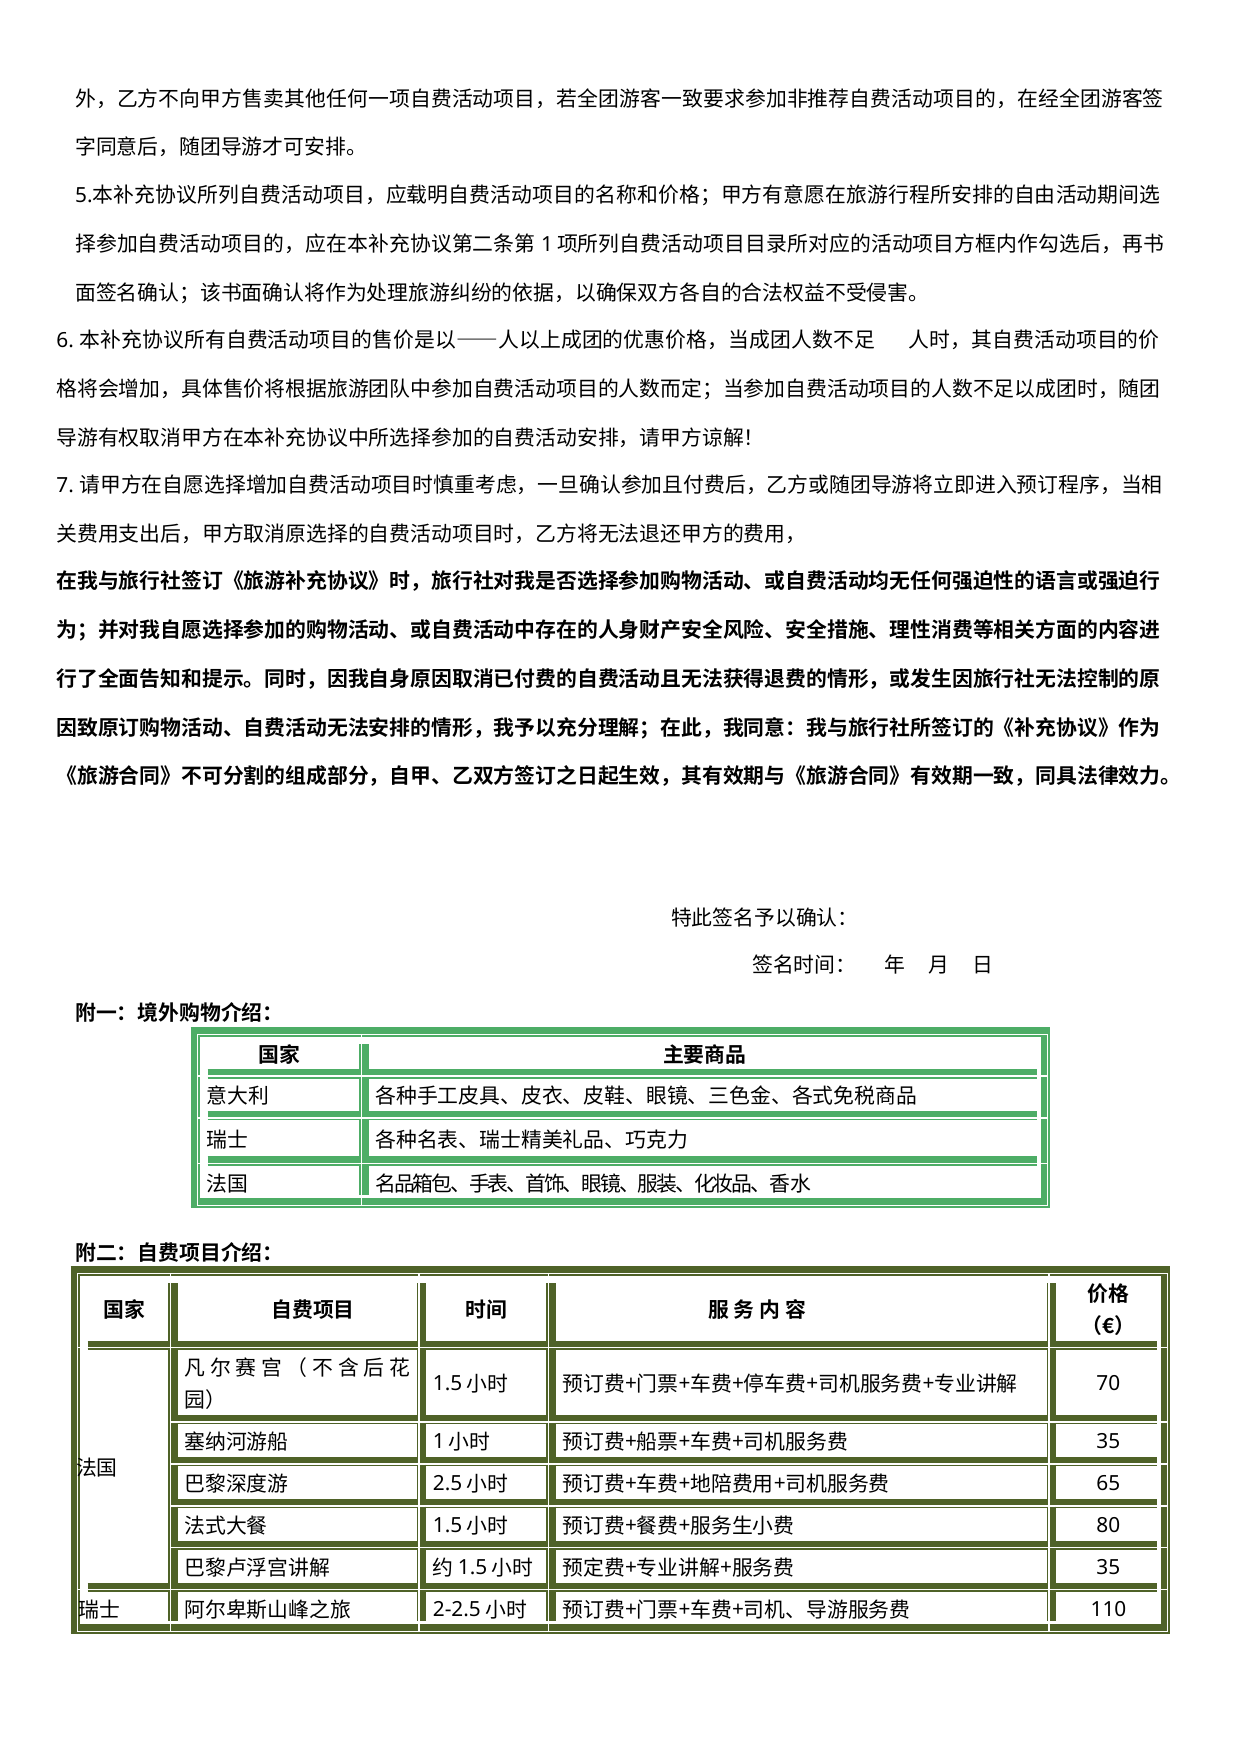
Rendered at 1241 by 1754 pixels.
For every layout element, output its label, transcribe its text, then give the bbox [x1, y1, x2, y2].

text 附一：境外购物介绍： [75, 995, 1165, 1027]
table_cell 预订费+门票+车费+司机、导游服务费 [551, 1583, 1051, 1624]
table_cell 意大利 [197, 1069, 364, 1111]
table_cell 预订费+餐费+服务生小费 [556, 1508, 1047, 1541]
text 特此签名予以确认： [56, 899, 1165, 932]
text 5.本补充协议所列自费活动项目，应载明自费活动项目的名称和价格；甲方有意愿在旅游行程所安排的自由活动期间选择参加自费活动项目的，应在本补充协议第二条第1项所列自费活动项目目录所对应的活动项目方框内作勾选后，再书面签名确认；该书面确认将作为处理旅游纠纷的依据，以确保双方各自的合法权益不受侵害。 [75, 177, 1165, 307]
table_cell 法国 [197, 1156, 364, 1198]
table_header 价格（€） [1051, 1276, 1161, 1341]
table_header 国家 [197, 1034, 364, 1069]
table_cell 预订费+门票+车费+停车费+司机服务费+专业讲解 [556, 1350, 1047, 1415]
table_cell 瑞士 [197, 1111, 364, 1156]
table_cell 80 [1051, 1499, 1165, 1541]
text 6. 本补充协议所有自费活动项目的售价是以——人以上成团的优惠价格，当成团人数不足 人时，其自费活动项目的价格将会增加，具体售价将根据旅游团队中参加自费活动项目的人数而定；当参加自费活动项目的人数不足以成团时，随团导游有权取消甲方在本补充协议中所选择参加的自费活动安排，请甲方谅解！ [56, 322, 1165, 452]
table_cell 1.5小时 [426, 1350, 546, 1415]
table_cell 巴黎深度游 [178, 1466, 417, 1499]
table_cell 预定费+专业讲解+服务费 [556, 1550, 1047, 1582]
text 7. 请甲方在自愿选择增加自费活动项目时慎重考虑，一旦确认参加且付费后，乙方或随团导游将立即进入预订程序，当相关费用支出后，甲方取消原选择的自费活动项目时，乙方将无法退还甲方的费用， [56, 467, 1165, 548]
table_cell 1小时 [426, 1424, 546, 1457]
table_cell 各种手工皮具、皮衣、皮鞋、眼镜、三色金、各式免税商品 [364, 1069, 1045, 1111]
table_cell 1.5小时 [426, 1508, 546, 1541]
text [75, 81, 1165, 162]
table_cell 2-2.5小时 [421, 1583, 551, 1624]
table_cell 瑞士 [77, 1583, 173, 1624]
table_cell 预订费+车费+地陪费用+司机服务费 [556, 1466, 1047, 1499]
table_cell 法国 [77, 1341, 173, 1582]
text 签名时间： 年 月 日 [75, 947, 1165, 980]
table_header 时间 [421, 1273, 551, 1341]
table_cell 各种名表、瑞士精美礼品、巧克力 [364, 1111, 1045, 1156]
table_cell 2.5小时 [426, 1466, 546, 1499]
table_cell 110 [1051, 1583, 1165, 1624]
table_cell 塞纳河游船 [178, 1424, 417, 1457]
text 附二：自费项目介绍： [75, 1236, 1153, 1266]
table_cell 巴黎卢浮宫讲解 [178, 1550, 417, 1582]
table_cell 法式大餐 [178, 1508, 417, 1541]
table_cell 名品箱包、手表、首饰、眼镜、服装、化妆品、香水 [364, 1156, 1045, 1198]
table_cell 65 [1051, 1457, 1165, 1499]
table_cell 35 [1051, 1541, 1165, 1582]
table_cell 约1.5小时 [426, 1550, 546, 1582]
table_header 自费项目 [173, 1273, 421, 1341]
table_cell 35 [1051, 1415, 1165, 1457]
table_cell 70 [1051, 1341, 1165, 1415]
table_cell 预订费+船票+车费+司机服务费 [556, 1424, 1047, 1457]
table_cell 阿尔卑斯山峰之旅 [173, 1583, 421, 1624]
table_header 服 务 内 容 [551, 1273, 1051, 1341]
table_header 主要商品 [364, 1037, 1041, 1069]
text 在我与旅行社签订《旅游补充协议》时，旅行社对我是否选择参加购物活动、或自费活动均无任何强迫性的语言或强迫行为；并对我自愿选择参加的购物活动、或自费活动中存在的人身财产安全风险、安全措施、理性消费等相关方面的内容进行了全面告知和提示。同时，因我自身原因取消已付费的自费活动且无法获得退费的情形，或发生因旅行社无法控制的原因致原订购物活动、自费活动无法安排的情形，我予以充分理解；在此，我同意：我与旅行社所签订的《补充协议》作为《旅游合同》不可分割的组成部分，自甲、乙双方签订之日起生效，其有效期与《旅游合同》有效期一致，同具法律效力。 [56, 564, 1165, 791]
table_header 国家 [77, 1273, 173, 1341]
table_cell 凡尔赛宫（不含后花园） [178, 1350, 417, 1415]
